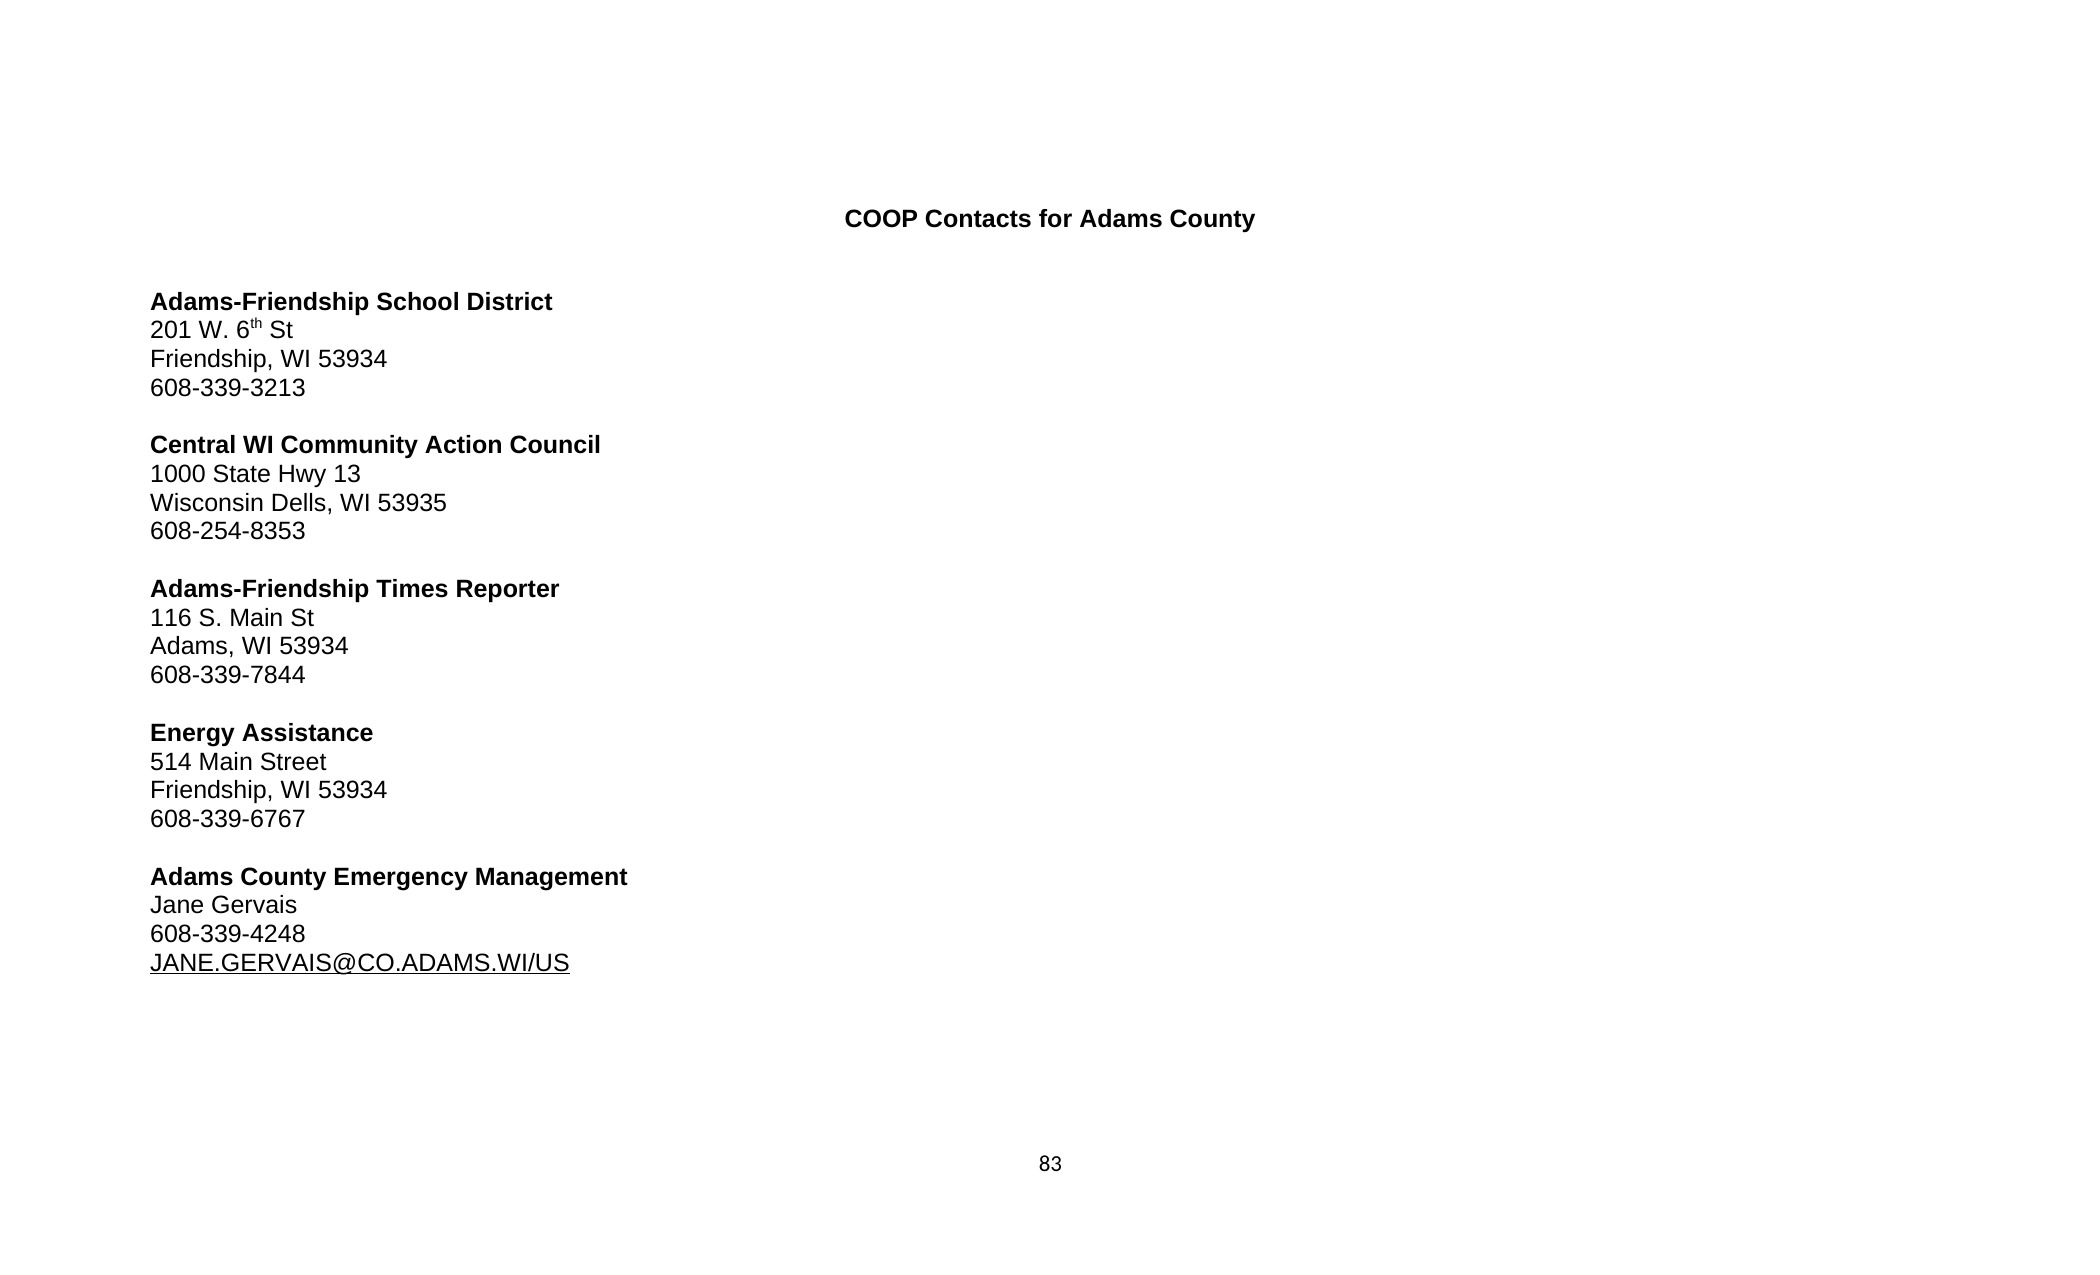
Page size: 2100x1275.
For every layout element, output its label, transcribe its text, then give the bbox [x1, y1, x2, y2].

text 514 Main Street [150, 746, 1950, 775]
text Friendship, WI 53934 [150, 344, 1950, 373]
text 116 S. Main St [150, 603, 1950, 631]
text 608-339-3213 [150, 373, 1950, 401]
text Adams County Emergency Management [150, 861, 1950, 890]
text Friendship, WI 53934 [150, 775, 1950, 804]
text COOP Contacts for Adams County [150, 204, 1950, 233]
text Jane Gervais [150, 890, 1950, 919]
text Wisconsin Dells, WI 53935 [150, 488, 1950, 516]
text Adams-Friendship School District [150, 286, 1950, 315]
text 608-339-6767 [150, 804, 1950, 833]
text Adams, WI 53934 [150, 631, 1950, 660]
text 608-254-8353 [150, 516, 1950, 545]
text 201 W. 6th St [150, 315, 1950, 344]
text Central WI Community Action Council [150, 430, 1950, 459]
text Energy Assistance [150, 718, 1950, 746]
text Adams-Friendship Times Reporter [150, 574, 1950, 603]
text JANE.GERVAIS@CO.ADAMS.WI/US [150, 948, 1950, 976]
text 608-339-4248 [150, 919, 1950, 948]
text 608-339-7844 [150, 660, 1950, 689]
text 1000 State Hwy 13 [150, 459, 1950, 488]
